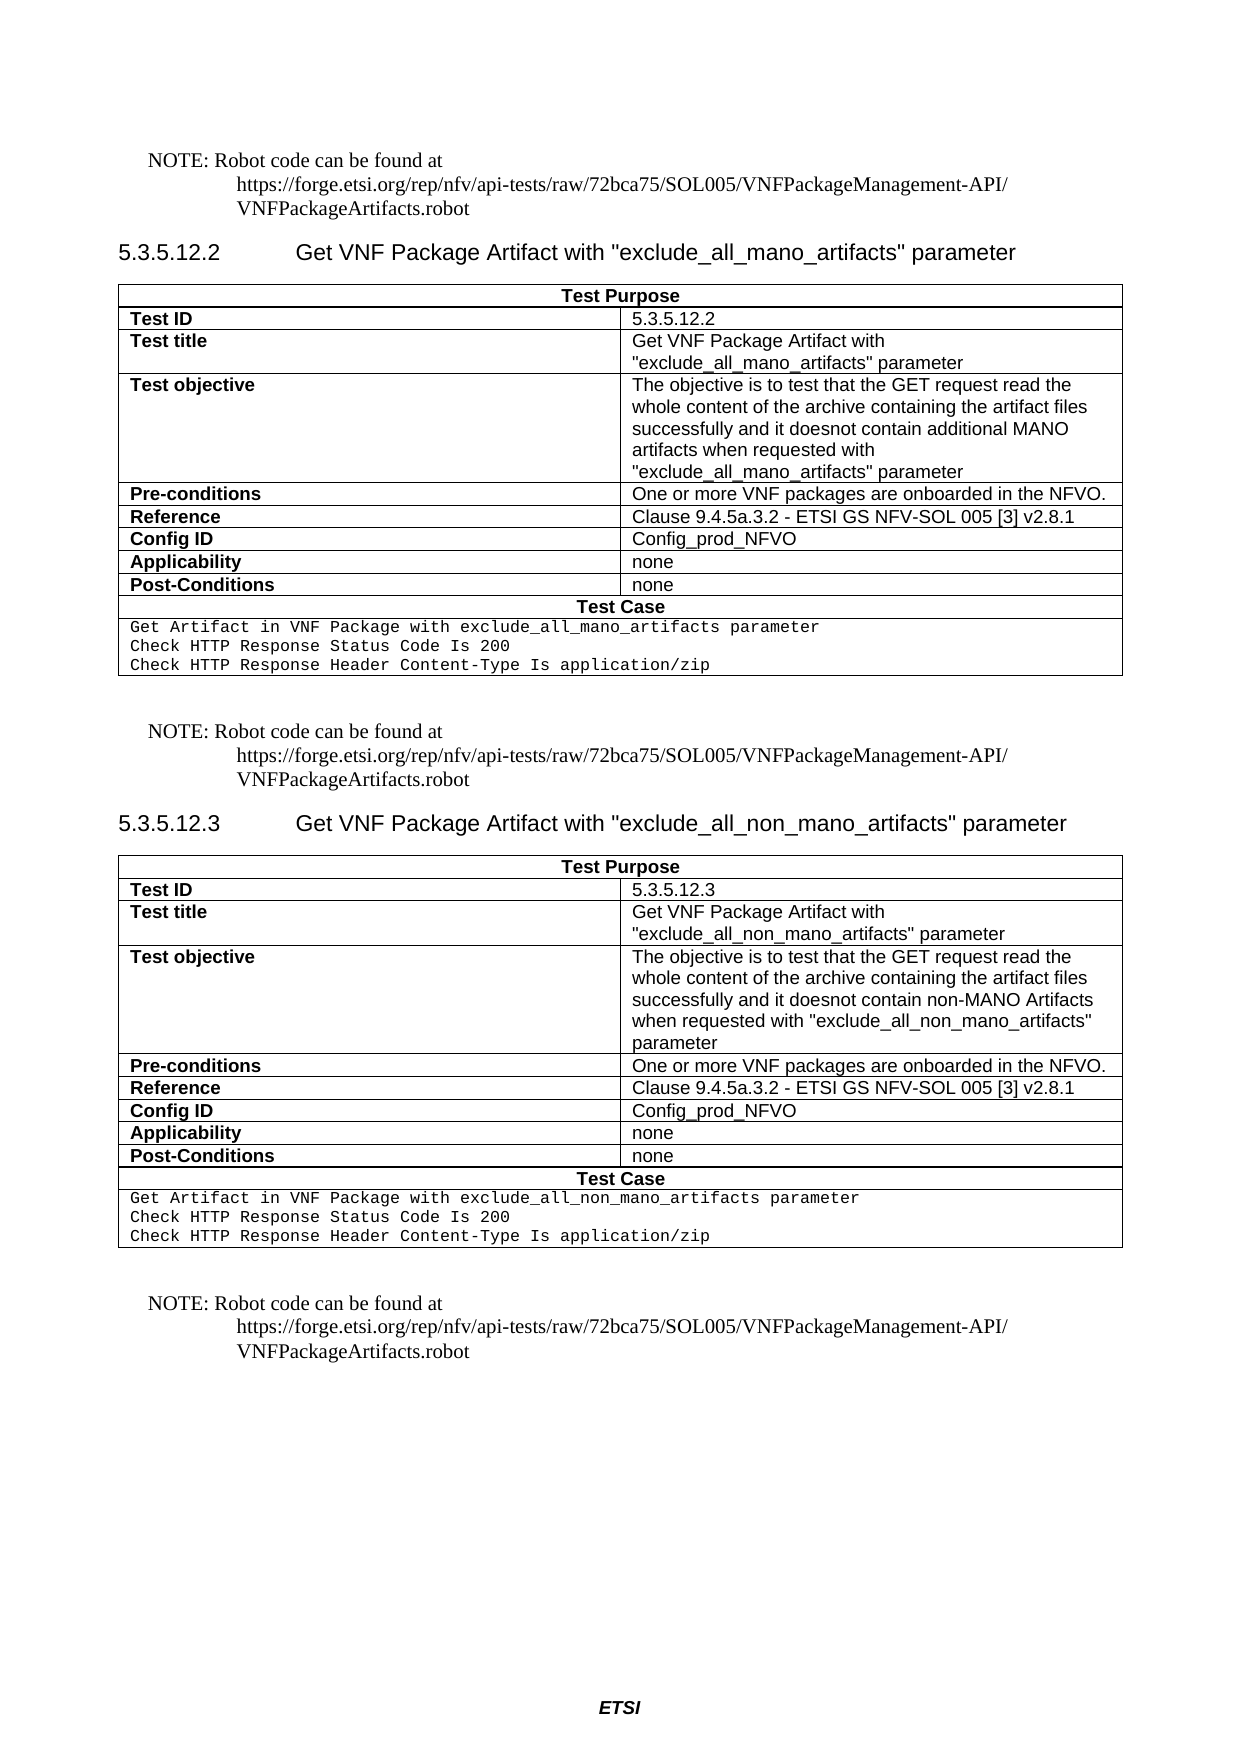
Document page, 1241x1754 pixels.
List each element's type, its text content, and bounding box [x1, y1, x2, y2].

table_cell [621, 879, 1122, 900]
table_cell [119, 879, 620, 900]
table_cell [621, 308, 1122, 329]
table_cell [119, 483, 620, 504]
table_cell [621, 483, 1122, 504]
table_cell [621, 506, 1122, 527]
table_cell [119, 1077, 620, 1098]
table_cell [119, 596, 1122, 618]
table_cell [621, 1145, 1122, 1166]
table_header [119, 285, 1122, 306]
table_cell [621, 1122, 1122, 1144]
text NOTE: Robot code can be found at https://forge.etsi.org/rep/nfv/api-tests/raw/72bca75/SOL005/VNFPackageManagement-API/VNFPackageArtifacts.robot [148, 1290, 1122, 1363]
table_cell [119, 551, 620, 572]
text NOTE: Robot code can be found at https://forge.etsi.org/rep/nfv/api-tests/raw/72bca75/SOL005/VNFPackageManagement-API/VNFPackageArtifacts.robot [148, 719, 1122, 791]
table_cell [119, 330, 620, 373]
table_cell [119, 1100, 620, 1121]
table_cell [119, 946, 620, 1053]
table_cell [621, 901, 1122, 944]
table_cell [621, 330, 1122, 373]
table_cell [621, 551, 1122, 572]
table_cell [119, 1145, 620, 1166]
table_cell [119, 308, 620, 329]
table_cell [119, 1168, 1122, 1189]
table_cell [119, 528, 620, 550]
subtitle 5.3.5.12.2 Get VNF Package Artifact with "exclude_all_mano_artifacts" parameter [118, 239, 1122, 265]
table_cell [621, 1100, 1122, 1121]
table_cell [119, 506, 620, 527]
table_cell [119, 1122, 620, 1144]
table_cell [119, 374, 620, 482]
subtitle 5.3.5.12.3 Get VNF Package Artifact with "exclude_all_non_mano_artifacts" parameter [118, 810, 1122, 836]
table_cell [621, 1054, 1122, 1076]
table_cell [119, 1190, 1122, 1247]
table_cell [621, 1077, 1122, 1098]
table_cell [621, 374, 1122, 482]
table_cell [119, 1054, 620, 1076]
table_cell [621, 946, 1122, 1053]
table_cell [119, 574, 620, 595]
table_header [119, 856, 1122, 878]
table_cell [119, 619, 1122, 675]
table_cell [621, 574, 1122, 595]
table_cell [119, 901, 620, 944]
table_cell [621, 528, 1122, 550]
text NOTE: Robot code can be found at https://forge.etsi.org/rep/nfv/api-tests/raw/72bca75/SOL005/VNFPackageManagement-API/VNFPackageArtifacts.robot [148, 148, 1122, 220]
